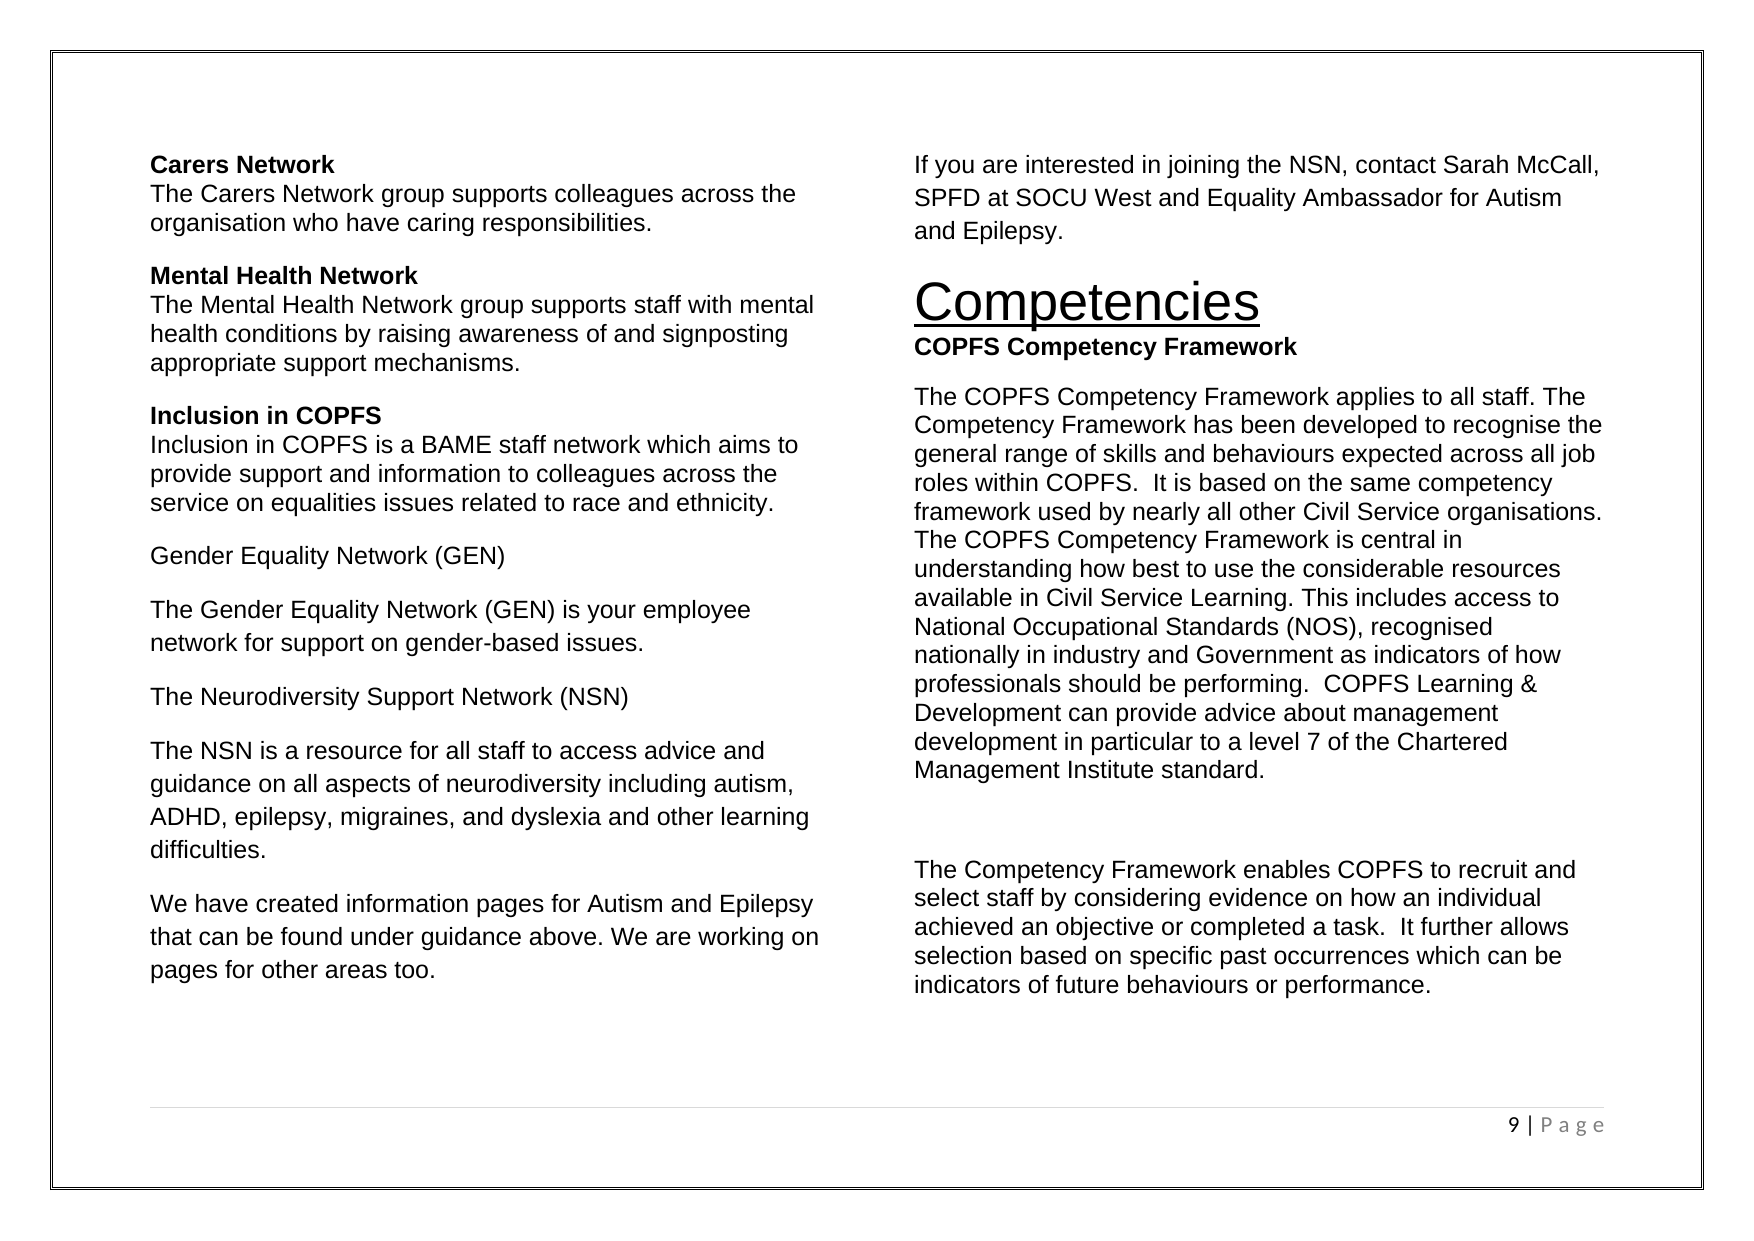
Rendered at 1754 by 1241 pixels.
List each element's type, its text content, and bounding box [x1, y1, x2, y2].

text If you are interested in joining the NSN, contact Sarah McCall, SPFD at SOCU West and Equality Ambassador for Autism and Epilepsy. [914, 150, 1604, 245]
text COPFS Competency Framework [914, 332, 1604, 361]
subtitle Mental Health Network [150, 261, 840, 290]
text The NSN is a resource for all staff to access advice and guidance on all aspects of neurodiversity including autism, ADHD, epilepsy, migraines, and dyslexia and other learning difficulties. [150, 736, 840, 864]
text We have created information pages for Autism and Epilepsy that can be found under guidance above. We are working on pages for other areas too. [150, 889, 840, 983]
text The Gender Equality Network (GEN) is your employee network for support on gender-based issues. [150, 595, 840, 657]
subtitle Competencies [914, 270, 1604, 332]
text The COPFS Competency Framework applies to all staff. The Competency Framework has been developed to recognise the general range of skills and behaviours expected across all job roles within COPFS. It is based on the same competency framework used by nearly all other Civil Service organisations. The COPFS Competency Framework is central in understanding how best to use the considerable resources available in Civil Service Learning. This includes access to National Occupational Standards (NOS), recognised nationally in industry and Government as indicators of how professionals should be performing. COPFS Learning & Development can provide advice about management development in particular to a level 7 of the Chartered Management Institute standard. [914, 382, 1604, 784]
text The Mental Health Network group supports staff with mental health conditions by raising awareness of and signposting appropriate support mechanisms. [150, 290, 840, 376]
text The Neurodiversity Support Network (NSN) [150, 682, 840, 711]
subtitle Inclusion in COPFS [150, 401, 840, 430]
text Gender Equality Network (GEN) [150, 541, 840, 570]
subtitle Carers Network [150, 150, 840, 179]
text Inclusion in COPFS is a BAME staff network which aims to provide support and information to colleagues across the service on equalities issues related to race and ethnicity. [150, 430, 840, 516]
text The Carers Network group supports colleagues across the organisation who have caring responsibilities. [150, 179, 840, 236]
text The Competency Framework enables COPFS to recruit and select staff by considering evidence on how an individual achieved an objective or completed a task. It further allows selection based on specific past occurrences which can be indicators of future behaviours or performance. [914, 855, 1604, 998]
